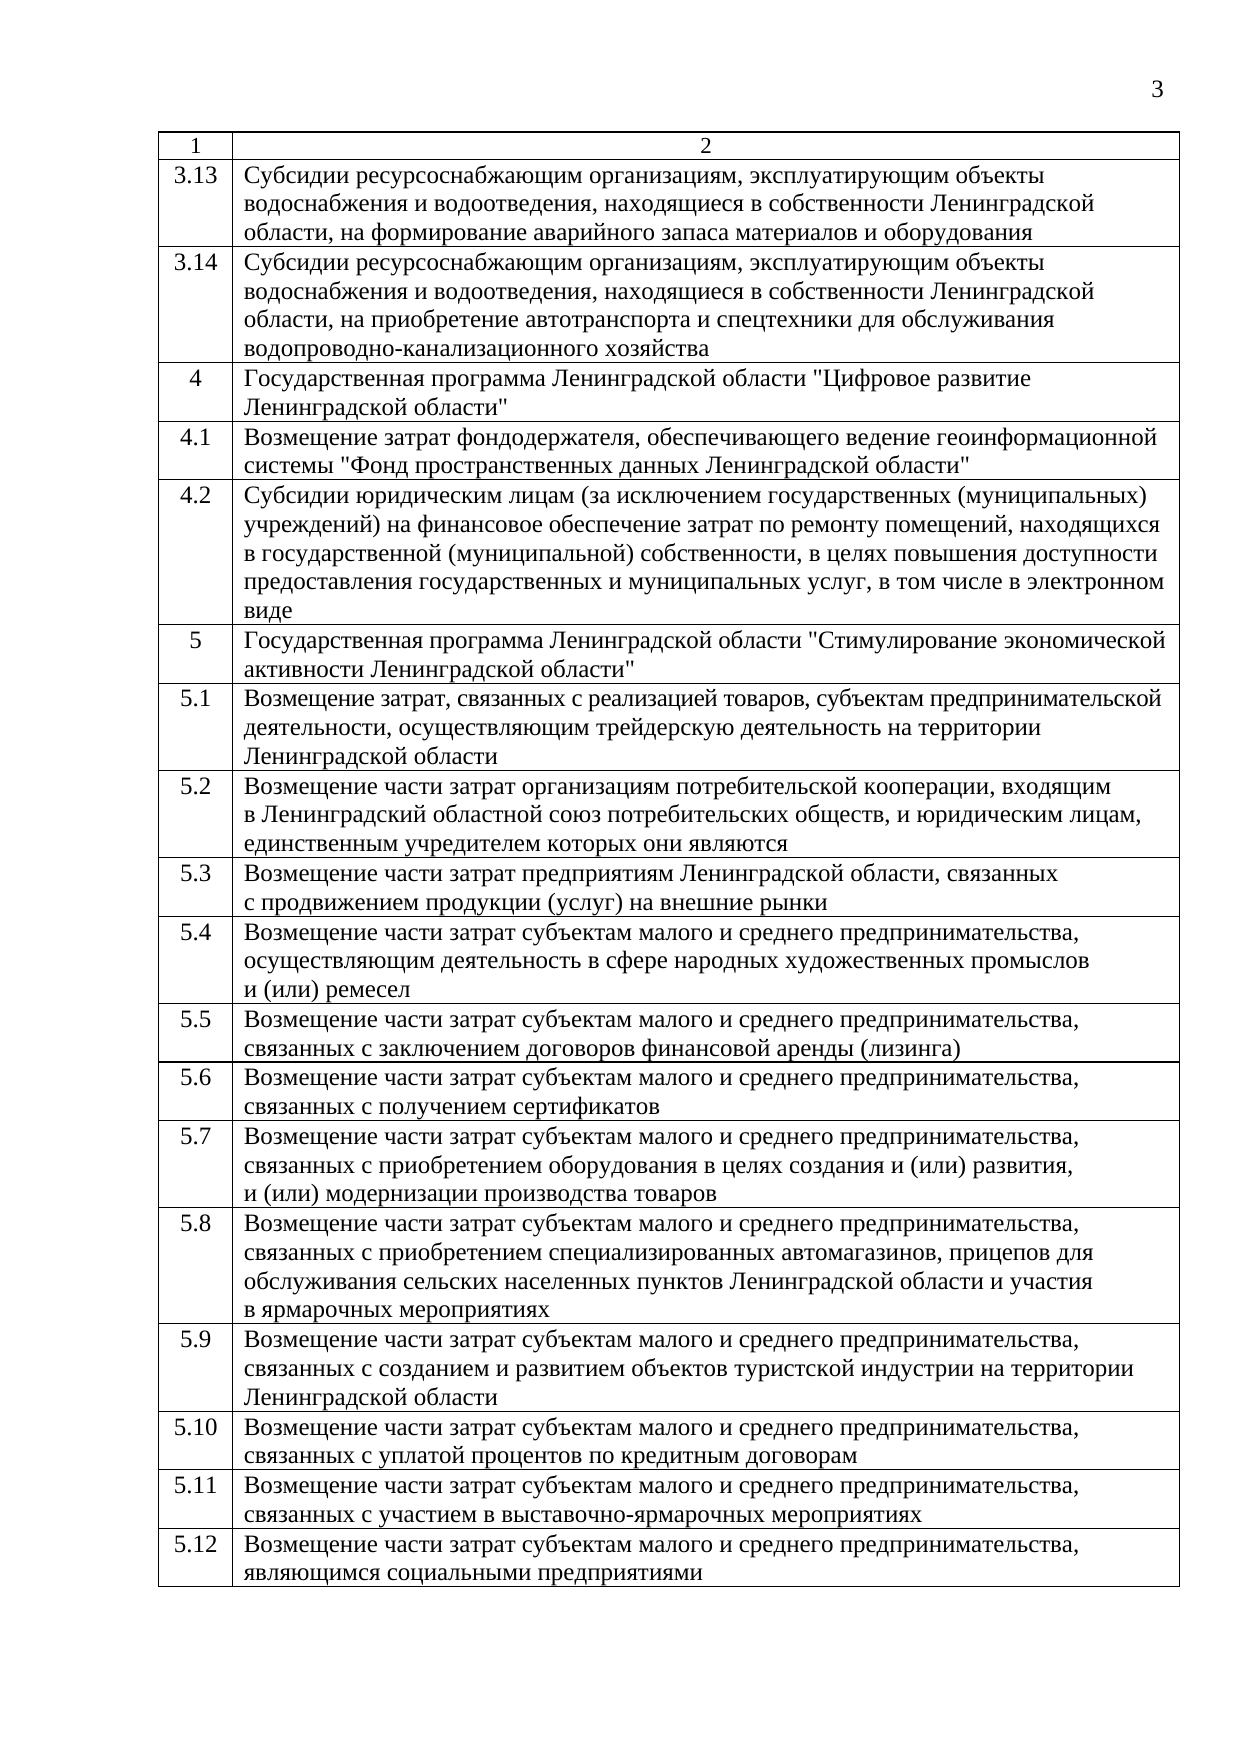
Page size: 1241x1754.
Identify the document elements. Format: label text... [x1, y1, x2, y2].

table_cell Государственная программа Ленинградской области "Стимулирование экономической активности Ленинградской области" [233, 625, 1179, 682]
table_cell Возмещение части затрат субъектам малого и среднего предпринимательства, связанных с приобретением оборудования в целях создания и (или) развития, и (или) модернизации производства товаров [233, 1121, 1179, 1207]
table_cell Субсидии ресурсоснабжающим организациям, эксплуатирующим объекты водоснабжения и водоотведения, находящиеся в собственности Ленинградской области, на формирование аварийного запаса материалов и оборудования [233, 160, 1179, 246]
table_cell 5.3 [159, 858, 232, 916]
table_cell 4.2 [159, 480, 232, 624]
table_cell 5.7 [159, 1121, 232, 1207]
table_cell 5.5 [159, 1004, 232, 1061]
table_cell 5.6 [159, 1063, 232, 1120]
table_cell 5.8 [159, 1208, 232, 1323]
table_cell Возмещение части затрат организациям потребительской кооперации, входящим в Ленинградский областной союз потребительских обществ, и юридическим лицам, единственным учредителем которых они являются [233, 771, 1179, 857]
table_header 1 [159, 133, 232, 159]
table_cell Возмещение части затрат субъектам малого и среднего предпринимательства, связанных с участием в выставочно-ярмарочных мероприятиях [233, 1470, 1179, 1528]
table_cell Возмещение затрат фондодержателя, обеспечивающего ведение геоинформационной системы "Фонд пространственных данных Ленинградской области" [233, 422, 1179, 479]
table_cell Возмещение части затрат субъектам малого и среднего предпринимательства, связанных с приобретением специализированных автомагазинов, прицепов для обслуживания сельских населенных пунктов Ленинградской области и участия в ярмарочных мероприятиях [233, 1208, 1179, 1323]
table_cell 5.2 [159, 771, 232, 857]
table_cell Возмещение затрат, связанных с реализацией товаров, субъектам предпринимательской деятельности, осуществляющим трейдерскую деятельность на территории Ленинградской области [233, 684, 1179, 770]
table_cell Возмещение части затрат субъектам малого и среднего предпринимательства, связанных с уплатой процентов по кредитным договорам [233, 1412, 1179, 1469]
table_header 2 [233, 133, 1179, 159]
table_cell 3.13 [159, 160, 232, 246]
table_cell Возмещение части затрат предприятиям Ленинградской области, связанных с продвижением продукции (услуг) на внешние рынки [233, 858, 1179, 916]
table_cell Возмещение части затрат субъектам малого и среднего предпринимательства, связанных с созданием и развитием объектов туристской индустрии на территории Ленинградской области [233, 1324, 1179, 1411]
table_cell Возмещение части затрат субъектам малого и среднего предпринимательства, осуществляющим деятельность в сфере народных художественных промыслов и (или) ремесел [233, 917, 1179, 1003]
table_cell 3.14 [159, 247, 232, 362]
table_cell Государственная программа Ленинградской области "Цифровое развитие Ленинградской области" [233, 363, 1179, 421]
table_cell 5.4 [159, 917, 232, 1003]
table_cell 5.9 [159, 1324, 232, 1411]
table_cell Возмещение части затрат субъектам малого и среднего предпринимательства, являющимся социальными предприятиями [233, 1529, 1179, 1586]
table_cell 5.10 [159, 1412, 232, 1469]
table_cell 5 [159, 625, 232, 682]
table_cell Субсидии ресурсоснабжающим организациям, эксплуатирующим объекты водоснабжения и водоотведения, находящиеся в собственности Ленинградской области, на приобретение автотранспорта и спецтехники для обслуживания водопроводно-канализационного хозяйства [233, 247, 1179, 362]
table_cell Возмещение части затрат субъектам малого и среднего предпринимательства, связанных с заключением договоров финансовой аренды (лизинга) [233, 1004, 1179, 1061]
table_cell 5.1 [159, 684, 232, 770]
table_cell Возмещение части затрат субъектам малого и среднего предпринимательства, связанных с получением сертификатов [233, 1063, 1179, 1120]
table_cell 5.11 [159, 1470, 232, 1528]
table_cell Субсидии юридическим лицам (за исключением государственных (муниципальных) учреждений) на финансовое обеспечение затрат по ремонту помещений, находящихся в государственной (муниципальной) собственности, в целях повышения доступности предоставления государственных и муниципальных услуг, в том числе в электронном виде [233, 480, 1179, 624]
table_cell 4 [159, 363, 232, 421]
table_cell 4.1 [159, 422, 232, 479]
table_cell 5.12 [159, 1529, 232, 1586]
